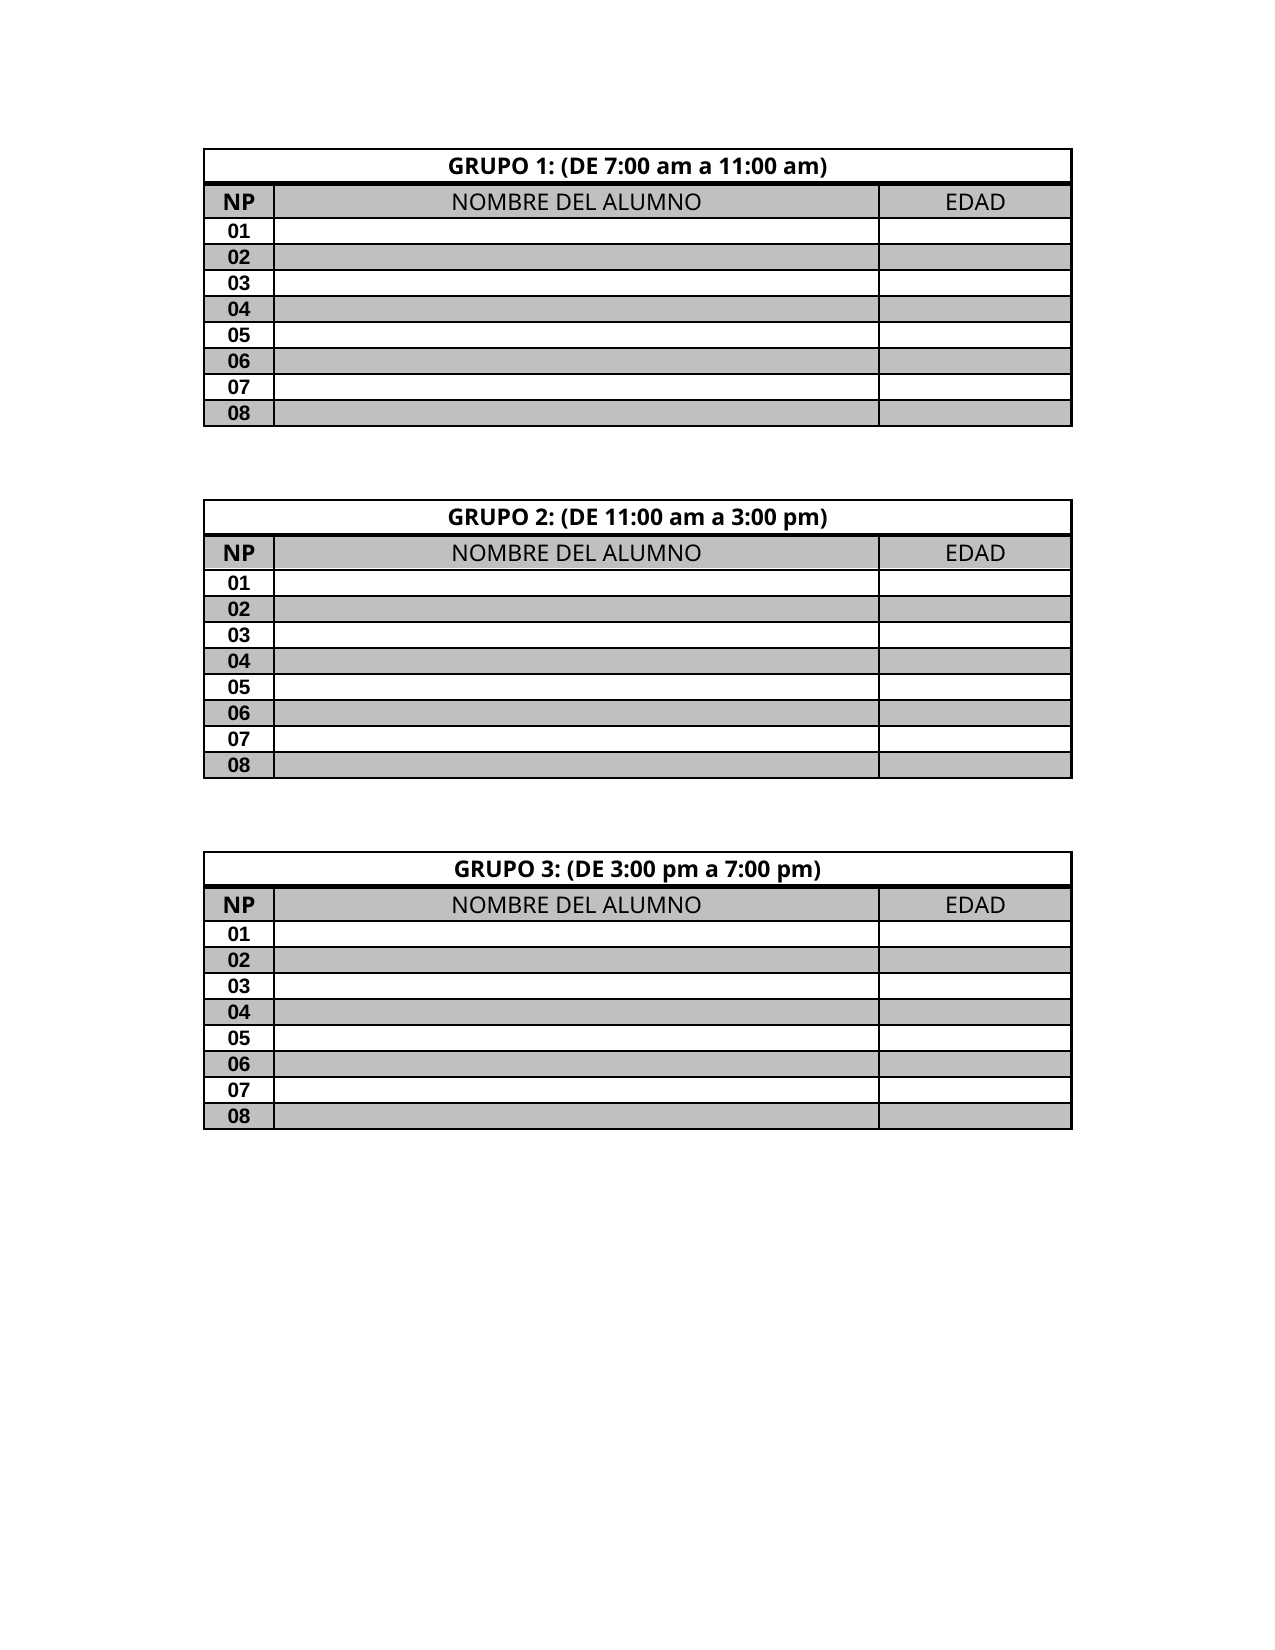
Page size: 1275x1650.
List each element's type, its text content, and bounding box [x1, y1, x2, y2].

table_cell [880, 375, 1070, 399]
table_cell [880, 948, 1070, 972]
table_cell 01 [205, 571, 273, 594]
table_cell 06 [205, 349, 273, 373]
table_cell [880, 597, 1070, 621]
table_cell 07 [205, 375, 273, 399]
table_cell [880, 727, 1070, 751]
table_cell [275, 1052, 878, 1076]
table_cell 05 [205, 1026, 273, 1050]
table_cell [275, 1000, 878, 1024]
table_cell NOMBRE DEL ALUMNO [275, 537, 878, 568]
table_cell 02 [205, 597, 273, 621]
table_cell 01 [205, 922, 273, 946]
table_cell 03 [205, 974, 273, 998]
table_cell [880, 623, 1070, 647]
table_cell 03 [205, 623, 273, 647]
table_cell [275, 753, 878, 777]
table_cell 04 [205, 297, 273, 321]
table_cell [275, 375, 878, 399]
table_cell NP [205, 889, 273, 920]
table_cell [275, 649, 878, 673]
table_cell [880, 701, 1070, 725]
table_cell [880, 1026, 1070, 1050]
table_cell [880, 349, 1070, 373]
table_cell 02 [205, 245, 273, 269]
table_cell NP [205, 537, 273, 568]
table_cell [880, 1000, 1070, 1024]
table_cell NOMBRE DEL ALUMNO [275, 186, 878, 217]
table_cell [880, 271, 1070, 295]
table_cell [275, 401, 878, 425]
table_cell [275, 245, 878, 269]
table_cell [275, 1078, 878, 1102]
table_cell [880, 571, 1070, 594]
table_cell [275, 597, 878, 621]
table_cell [275, 1026, 878, 1050]
table_cell [275, 323, 878, 347]
table_cell [275, 571, 878, 594]
table_cell [880, 922, 1070, 946]
table_cell [880, 1052, 1070, 1076]
table_cell [275, 623, 878, 647]
table_cell 04 [205, 1000, 273, 1024]
table_cell NOMBRE DEL ALUMNO [275, 889, 878, 920]
table_cell 01 [205, 219, 273, 243]
table_cell 06 [205, 701, 273, 725]
table_cell NP [205, 186, 273, 217]
table_cell [880, 219, 1070, 243]
table_cell [880, 1078, 1070, 1102]
table_cell 06 [205, 1052, 273, 1076]
table_cell 05 [205, 675, 273, 699]
table_cell 04 [205, 649, 273, 673]
table_cell 02 [205, 948, 273, 972]
table_header GRUPO 3: (DE 3:00 pm a 7:00 pm) [205, 853, 1070, 884]
table_cell [275, 219, 878, 243]
table_cell 08 [205, 753, 273, 777]
table_cell 08 [205, 401, 273, 425]
table_cell 07 [205, 1078, 273, 1102]
table_cell 03 [205, 271, 273, 295]
table_cell EDAD [880, 537, 1070, 568]
table_cell [880, 1104, 1070, 1128]
table_cell 05 [205, 323, 273, 347]
table_cell [880, 675, 1070, 699]
table_cell [275, 974, 878, 998]
table_cell [275, 297, 878, 321]
table_cell [880, 753, 1070, 777]
table_cell [275, 701, 878, 725]
table_cell [880, 323, 1070, 347]
table_cell EDAD [880, 186, 1070, 217]
table_cell [275, 349, 878, 373]
table_cell [275, 271, 878, 295]
table_cell EDAD [880, 889, 1070, 920]
table_cell [275, 675, 878, 699]
table_cell [880, 649, 1070, 673]
table_cell [880, 974, 1070, 998]
table_cell 07 [205, 727, 273, 751]
table_cell [275, 727, 878, 751]
table_cell [275, 1104, 878, 1128]
table_header GRUPO 1: (DE 7:00 am a 11:00 am) [205, 150, 1070, 181]
table_cell [275, 948, 878, 972]
table_header GRUPO 2: (DE 11:00 am a 3:00 pm) [205, 501, 1070, 532]
table_cell [880, 297, 1070, 321]
table_cell 08 [205, 1104, 273, 1128]
table_cell [880, 245, 1070, 269]
table_cell [880, 401, 1070, 425]
table_cell [275, 922, 878, 946]
